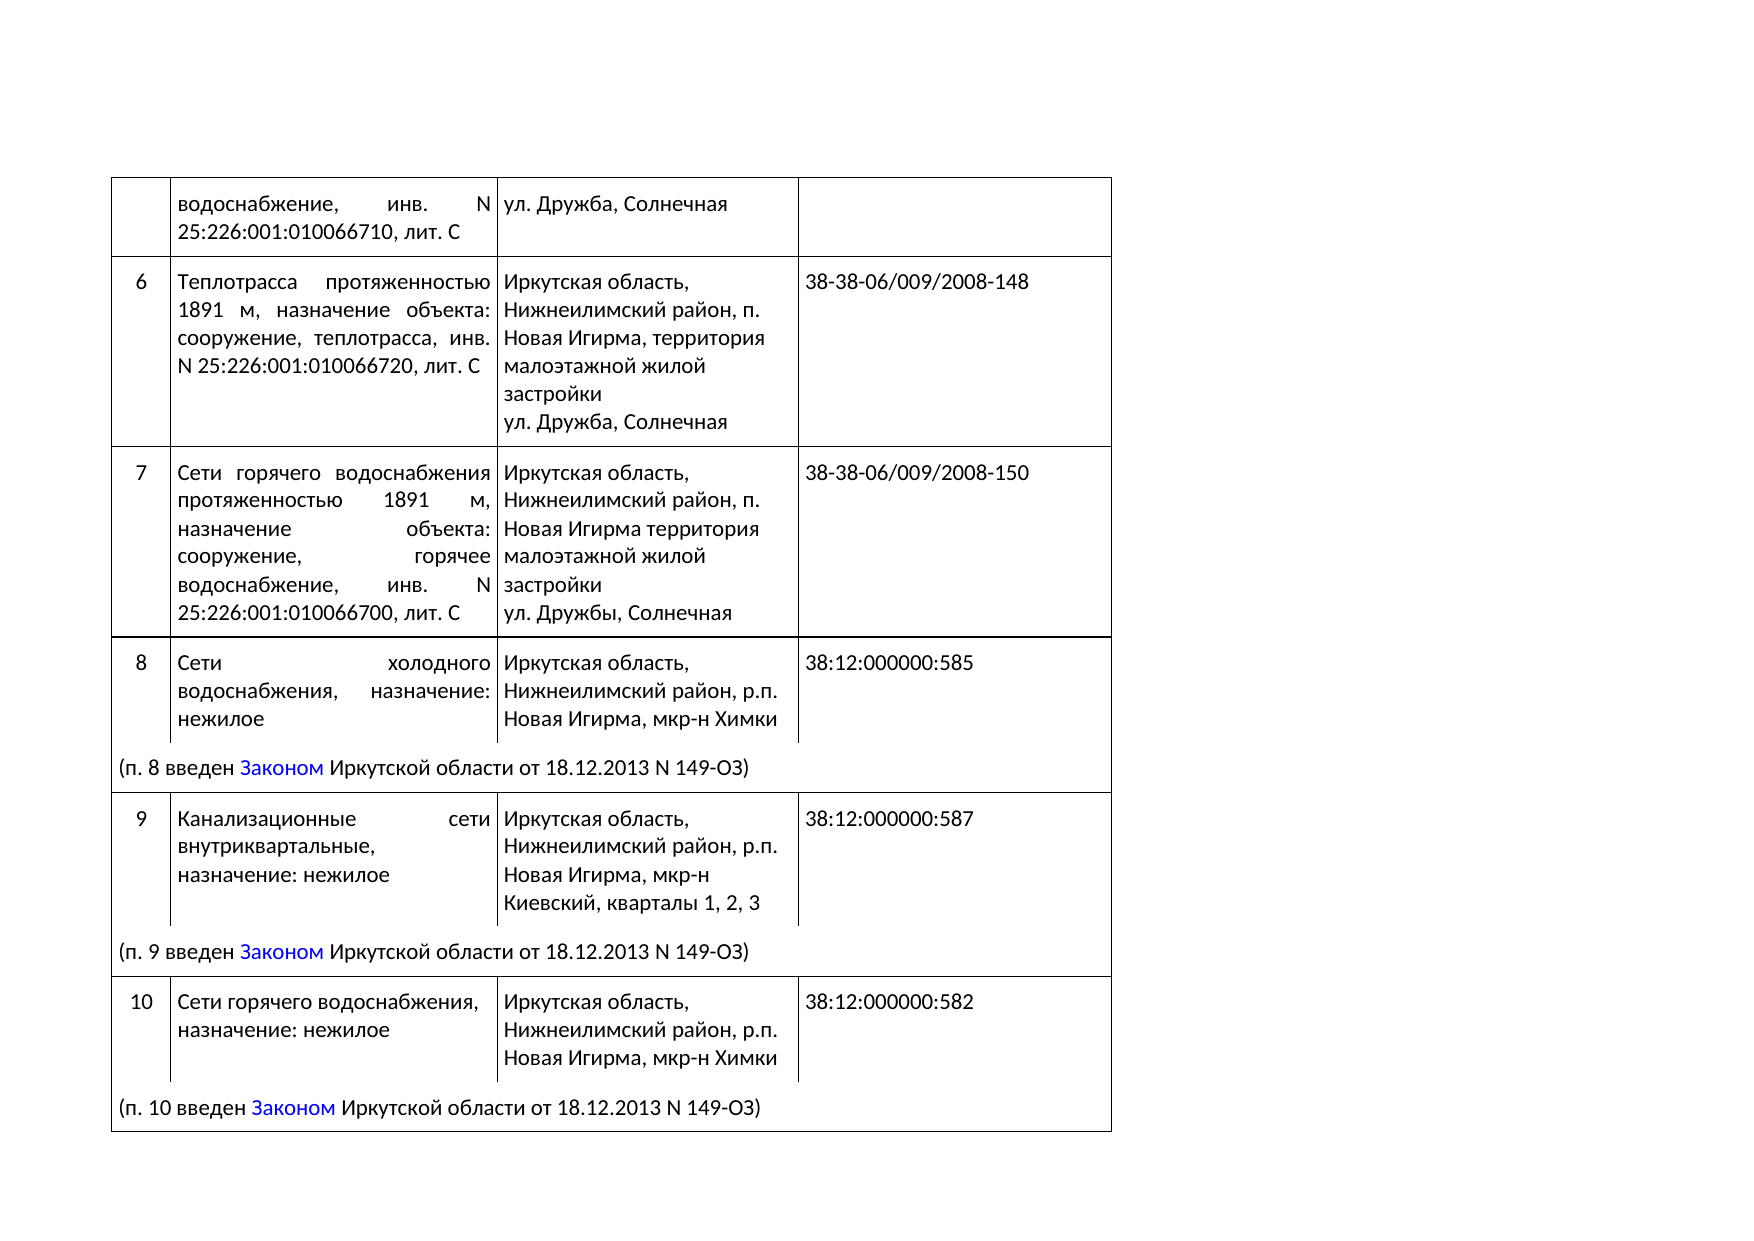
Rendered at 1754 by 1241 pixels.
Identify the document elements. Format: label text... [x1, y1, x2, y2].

table_cell Сети горячего водоснабжения, назначение: нежилое [171, 977, 497, 1082]
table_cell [498, 977, 798, 1082]
table_cell Иркутская область, Нижнеилимский район, р.п. Новая Игирма, мкр-н Киевский, кварталы 1, 2, 3 [498, 793, 798, 926]
table_cell Иркутская область, Нижнеилимский район, п. Новая Игирма территория малоэтажной жилой застройки ул. Дружбы, Солнечная [498, 447, 798, 636]
table_cell (п. 8 введен Законом Иркутской области от 18.12.2013 N 149-ОЗ) [112, 743, 1111, 792]
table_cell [799, 178, 1111, 256]
table_cell 38-38-06/009/2008-148 [799, 257, 1111, 446]
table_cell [498, 178, 798, 256]
table_cell 38:12:000000:587 [799, 793, 1111, 926]
table_cell 8 [112, 638, 170, 743]
table_cell (п. 10 введен Законом Иркутской области от 18.12.2013 N 149-ОЗ) [112, 1082, 1111, 1131]
table_cell Канализационные сети внутриквартальные, назначение: нежилое [171, 793, 497, 926]
table_cell 5 [112, 178, 170, 256]
table_cell Иркутская область, Нижнеилимский район, п. Новая Игирма, территория малоэтажной жилой застройки ул. Дружба, Солнечная [498, 257, 798, 446]
table_cell (п. 9 введен Законом Иркутской области от 18.12.2013 N 149-ОЗ) [112, 926, 1111, 976]
table_cell 38-38-06/009/2008-150 [799, 447, 1111, 636]
table_cell Сети горячего водоснабжения протяженностью 1891 м, назначение объекта: сооружение, горячее водоснабжение, инв. N 25:226:001:010066700, лит. С [171, 447, 497, 636]
table_cell 38:12:000000:582 [799, 977, 1111, 1082]
table_cell 9 [112, 793, 170, 926]
table_cell Иркутская область, Нижнеилимский район, р.п. Новая Игирма, мкр-н Химки [498, 638, 798, 743]
table_cell 10 [112, 977, 170, 1082]
table_cell 7 [112, 447, 170, 636]
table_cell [171, 178, 497, 256]
table_cell 6 [112, 257, 170, 446]
table_cell 38:12:000000:585 [799, 638, 1111, 743]
table_cell Теплотрасса протяженностью 1891 м, назначение объекта: сооружение, теплотрасса, инв. N 25:226:001:010066720, лит. С [171, 257, 497, 446]
table_cell Сети холодного водоснабжения, назначение: нежилое [171, 638, 497, 743]
